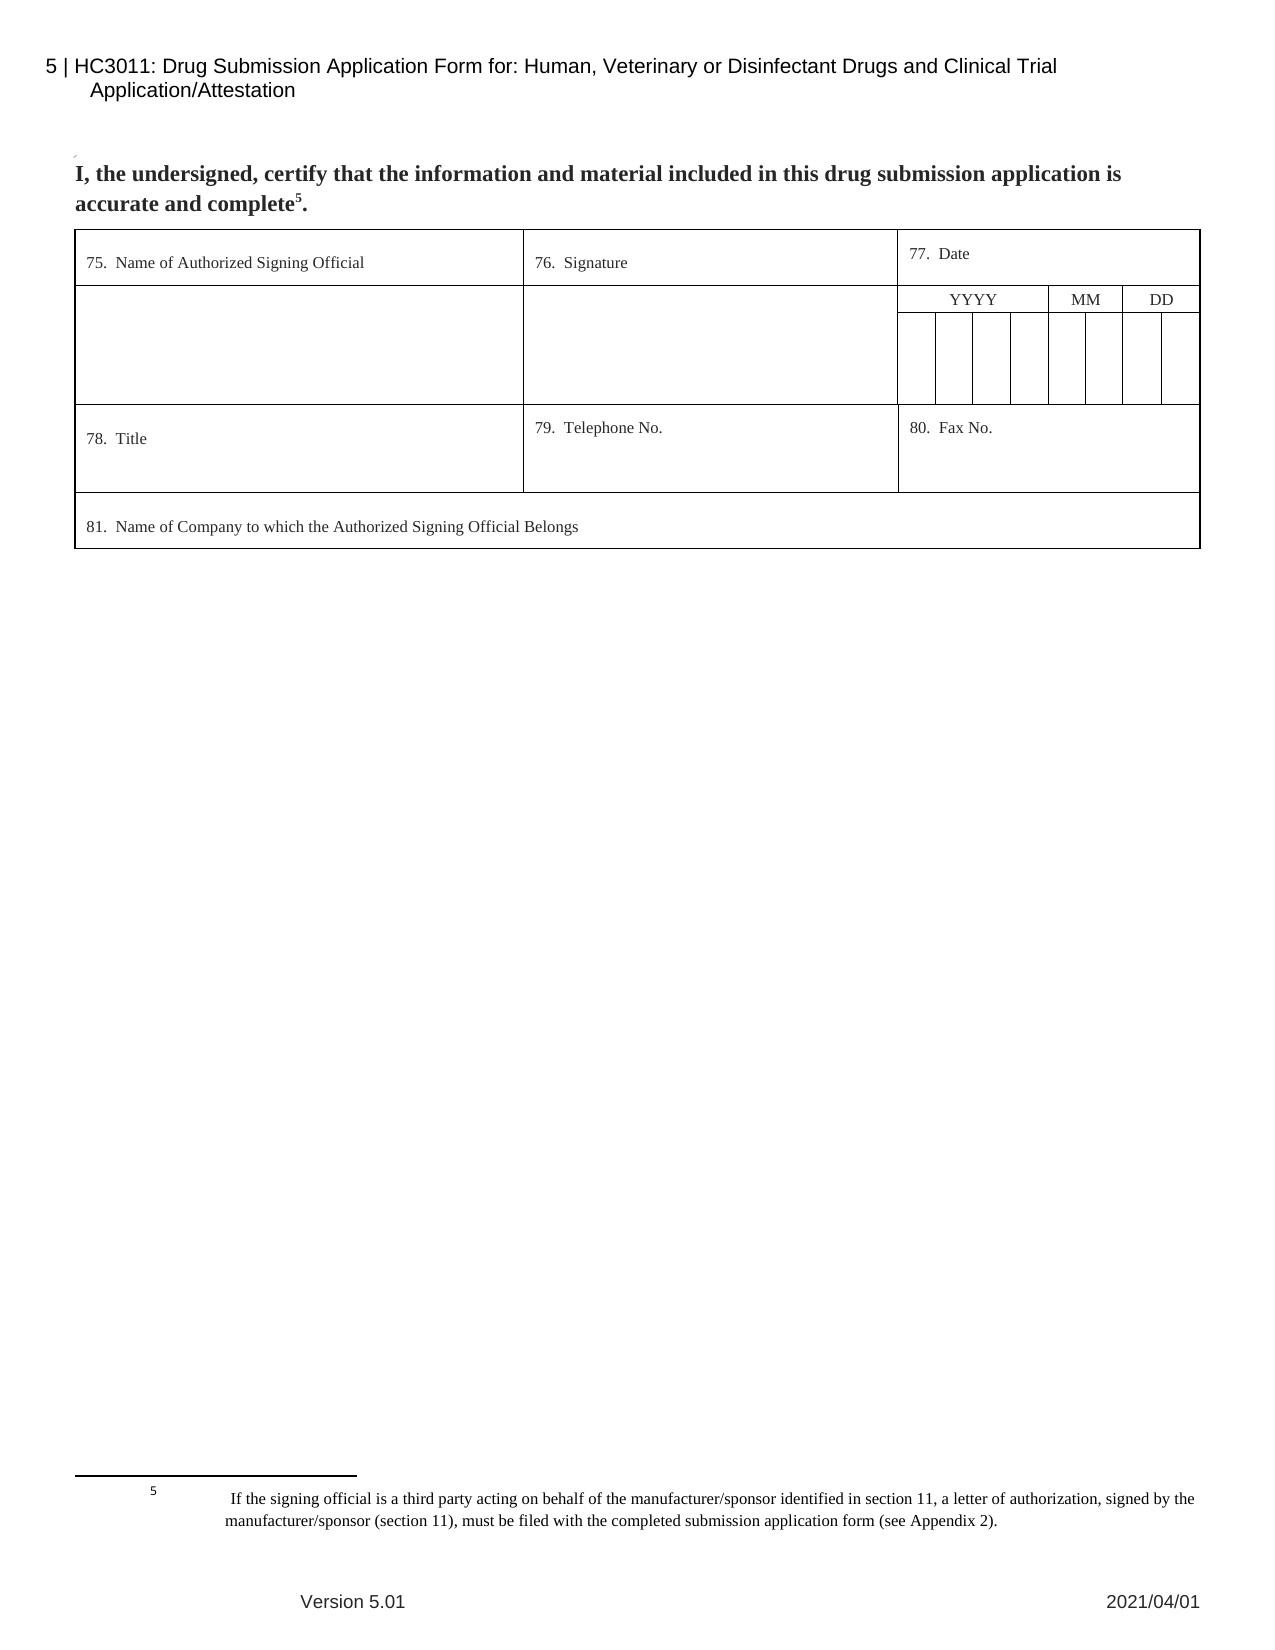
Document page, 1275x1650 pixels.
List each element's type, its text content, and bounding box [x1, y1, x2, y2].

table_header 76. Signature [524, 230, 897, 285]
table_cell 78. Title [76, 405, 523, 492]
table_cell [898, 313, 935, 404]
table_cell DD [1123, 286, 1199, 312]
text I, the undersigned, certify that the information and material included in this drug submission application is accurate and complete. [75, 156, 1200, 216]
table_cell 80. Fax No. [899, 405, 1199, 492]
table_cell [524, 286, 897, 404]
table_cell [936, 313, 972, 404]
table_header 77. Date [898, 230, 1199, 285]
table_cell [1049, 313, 1085, 404]
table_cell [76, 286, 523, 404]
table_cell 81. Name of Company to which the Authorized Signing Official Belongs [76, 493, 1199, 548]
table_cell [973, 313, 1010, 404]
table_cell [1011, 313, 1048, 404]
table_header 75. Name of Authorized Signing Official [76, 230, 523, 285]
table_cell [1086, 313, 1122, 404]
table_cell [1123, 313, 1161, 404]
table_cell MM [1049, 286, 1122, 312]
table_cell [1162, 313, 1199, 404]
table_cell 79. Telephone No. [524, 405, 898, 492]
table_cell YYYY [898, 286, 1048, 312]
